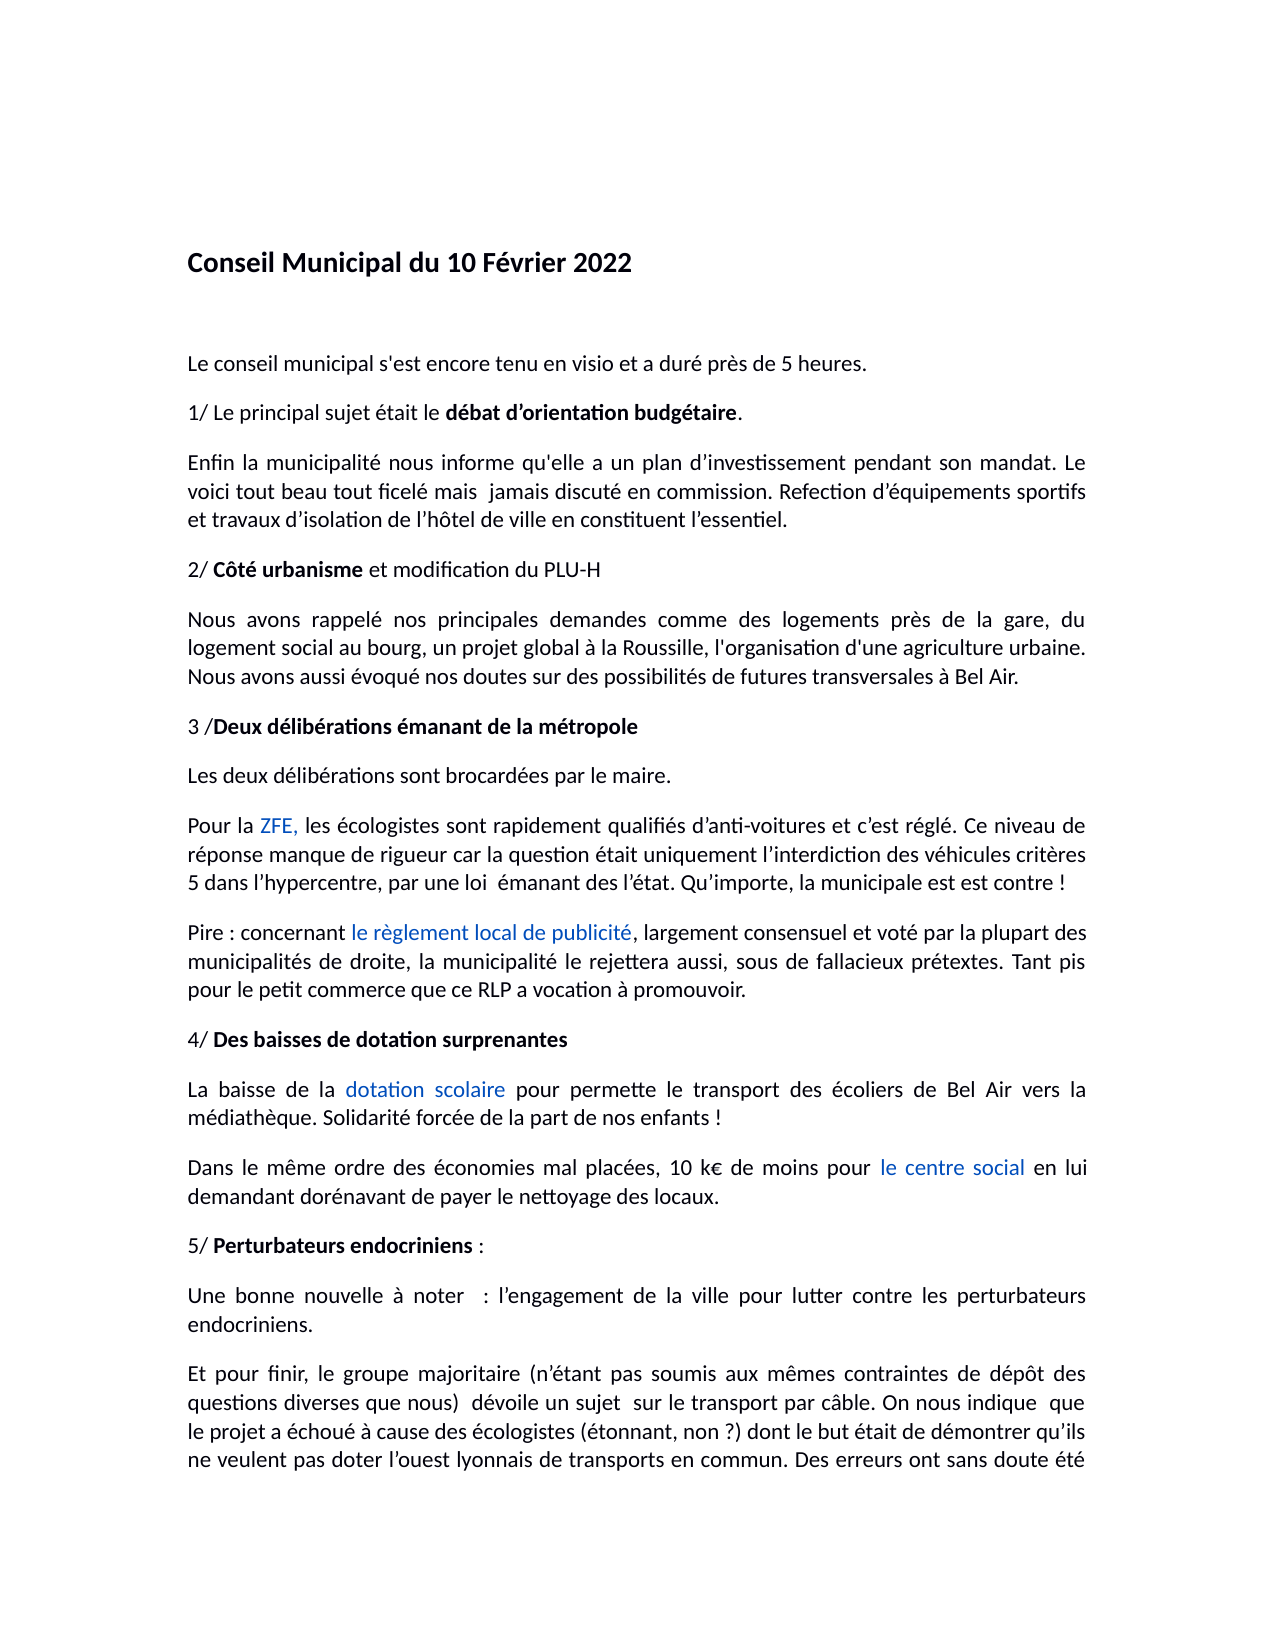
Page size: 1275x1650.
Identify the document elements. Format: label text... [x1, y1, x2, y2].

text Dans le même ordre des économies mal placées, 10 k€ de moins pour le centre social en lui demandant dorénavant de payer le nettoyage des locaux. [187, 1152, 1087, 1210]
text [187, 1359, 1087, 1474]
text 3 /Deux délibérations émanant de la métropole [187, 711, 1087, 740]
text Une bonne nouvelle à noter : l’engagement de la ville pour lutter contre les perturbateurs endocriniens. [187, 1280, 1087, 1338]
text Conseil Municipal du 10 Février 2022 [187, 249, 1087, 278]
text Les deux délibérations sont brocardées par le maire. [187, 761, 1087, 789]
text Pire : concernant le règlement local de publicité, largement consensuel et voté par la plupart des municipalités de droite, la municipalité le rejettera aussi, sous de fallacieux prétextes. Tant pis pour le petit commerce que ce RLP a vocation à promouvoir. [187, 917, 1087, 1004]
text 5/ Perturbateurs endocriniens : [187, 1231, 1087, 1259]
text 1/ Le principal sujet était le débat d’orientation budgétaire. [187, 398, 1087, 427]
text 2/ Côté urbanisme et modification du PLU-H [187, 554, 1087, 583]
text Enfin la municipalité nous informe qu'elle a un plan d’investissement pendant son mandat. Le voici tout beau tout ficelé mais jamais discuté en commission. Refection d’équipements sportifs et travaux d’isolation de l’hôtel de ville en constituent l’essentiel. [187, 447, 1087, 534]
text 4/ Des baisses de dotation surprenantes [187, 1024, 1087, 1053]
text Nous avons rappelé nos principales demandes comme des logements près de la gare, du logement social au bourg, un projet global à la Roussille, l'organisation d'une agriculture urbaine. Nous avons aussi évoqué nos doutes sur des possibilités de futures transversales à Bel Air. [187, 604, 1087, 690]
text La baisse de la dotation scolaire pour permette le transport des écoliers de Bel Air vers la médiathèque. Solidarité forcée de la part de nos enfants ! [187, 1074, 1087, 1132]
text Le conseil municipal s'est encore tenu en visio et a duré près de 5 heures. [187, 348, 1087, 377]
text Pour la ZFE, les écologistes sont rapidement qualifiés d’anti-voitures et c’est réglé. Ce niveau de réponse manque de rigueur car la question était uniquement l’interdiction des véhicules critères 5 dans l’hypercentre, par une loi émanant des l’état. Qu’importe, la municipale est est contre ! [187, 810, 1087, 897]
